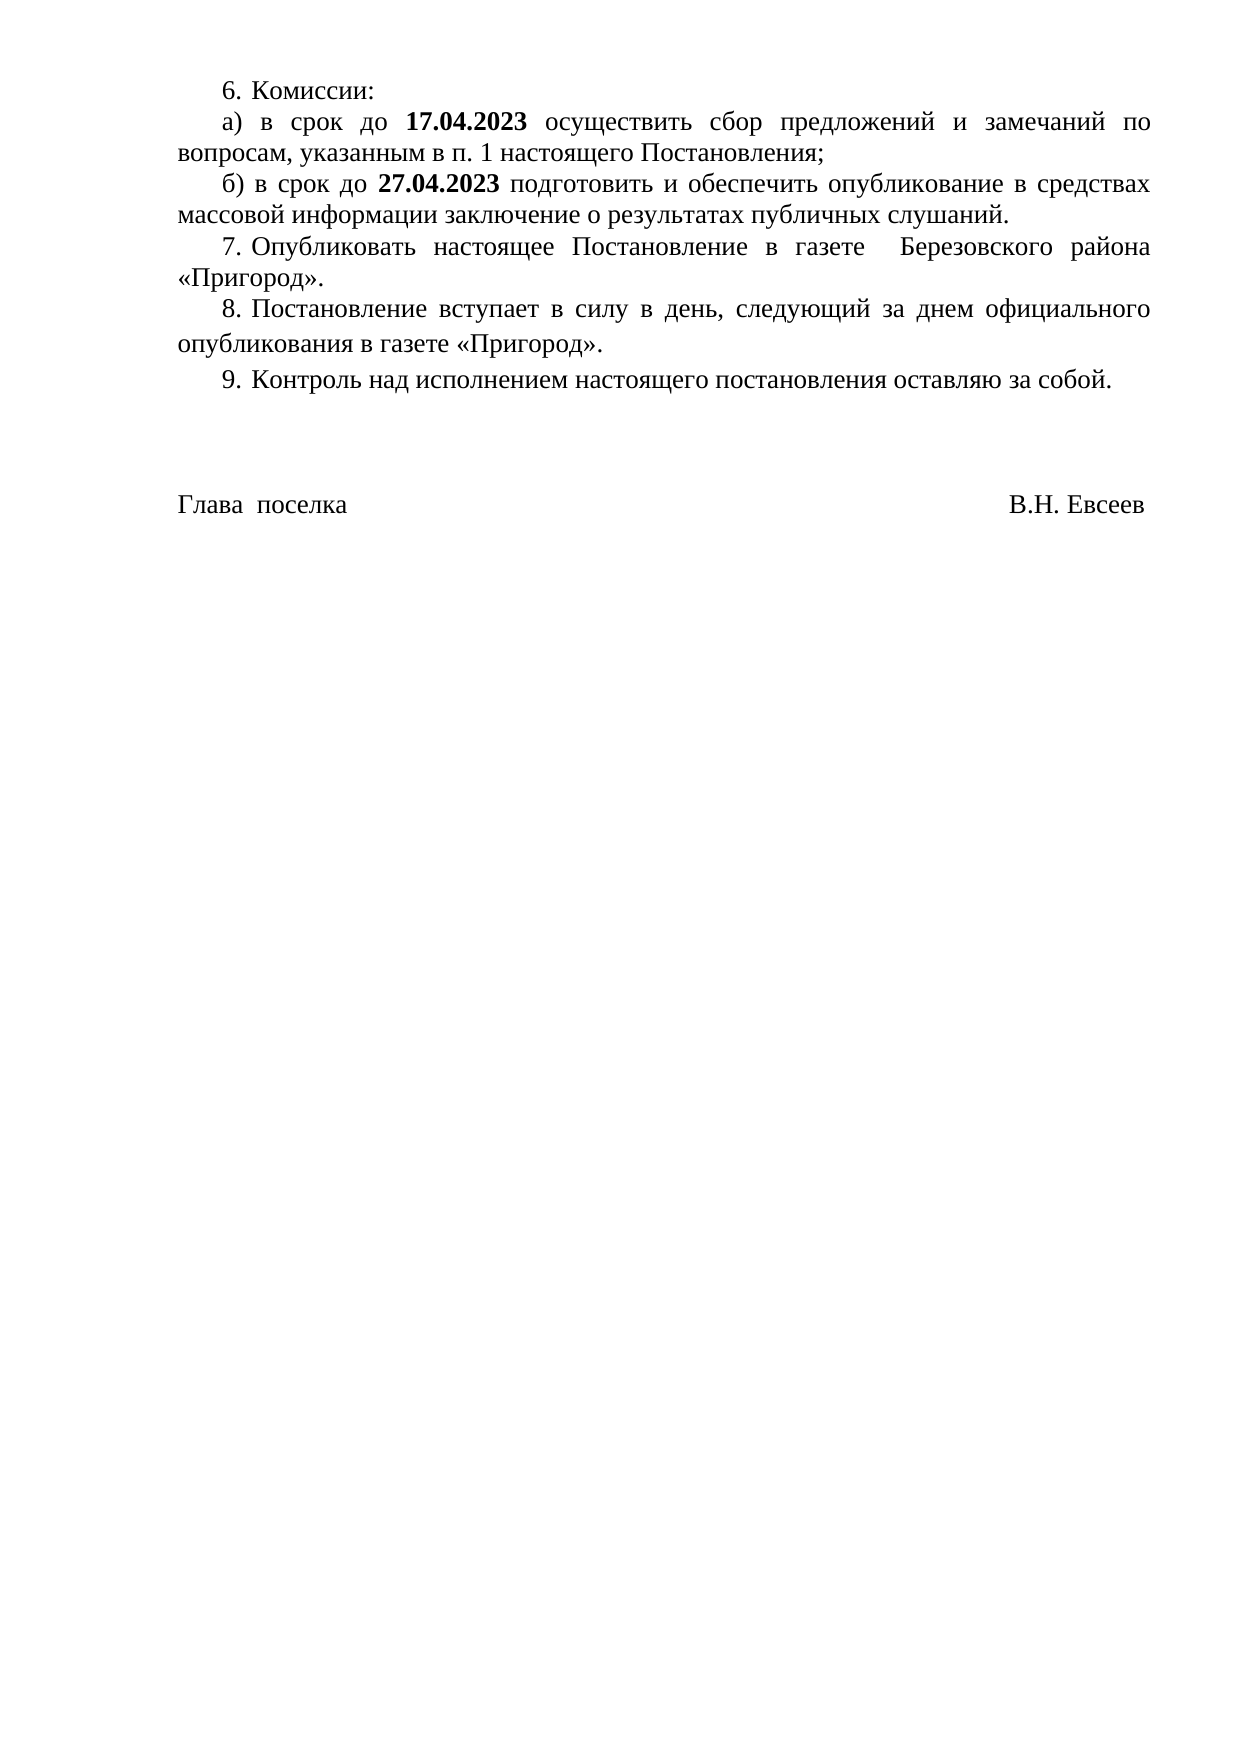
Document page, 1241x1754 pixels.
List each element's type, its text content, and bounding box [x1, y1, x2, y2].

list Опубликовать настоящее Постановление в газете Березовского района «Пригород». [177, 229, 1152, 292]
list Контроль над исполнением настоящего постановления оставляю за собой. [177, 363, 1152, 394]
list Постановление вступает в силу в день, следующий за днем официального опубликования в газете «Пригород». [177, 292, 1152, 359]
text б) в срок до 27.04.2023 подготовить и обеспечить опубликование в средствах массовой информации заключение о результатах публичных слушаний. [177, 167, 1152, 229]
text а) в срок до 17.04.2023 осуществить сбор предложений и замечаний по вопросам, указанным в п. 1 настоящего Постановления; [177, 105, 1152, 167]
list Комиссии: [177, 74, 1152, 105]
text Глава поселка В.Н. Евсеев [177, 488, 1152, 519]
